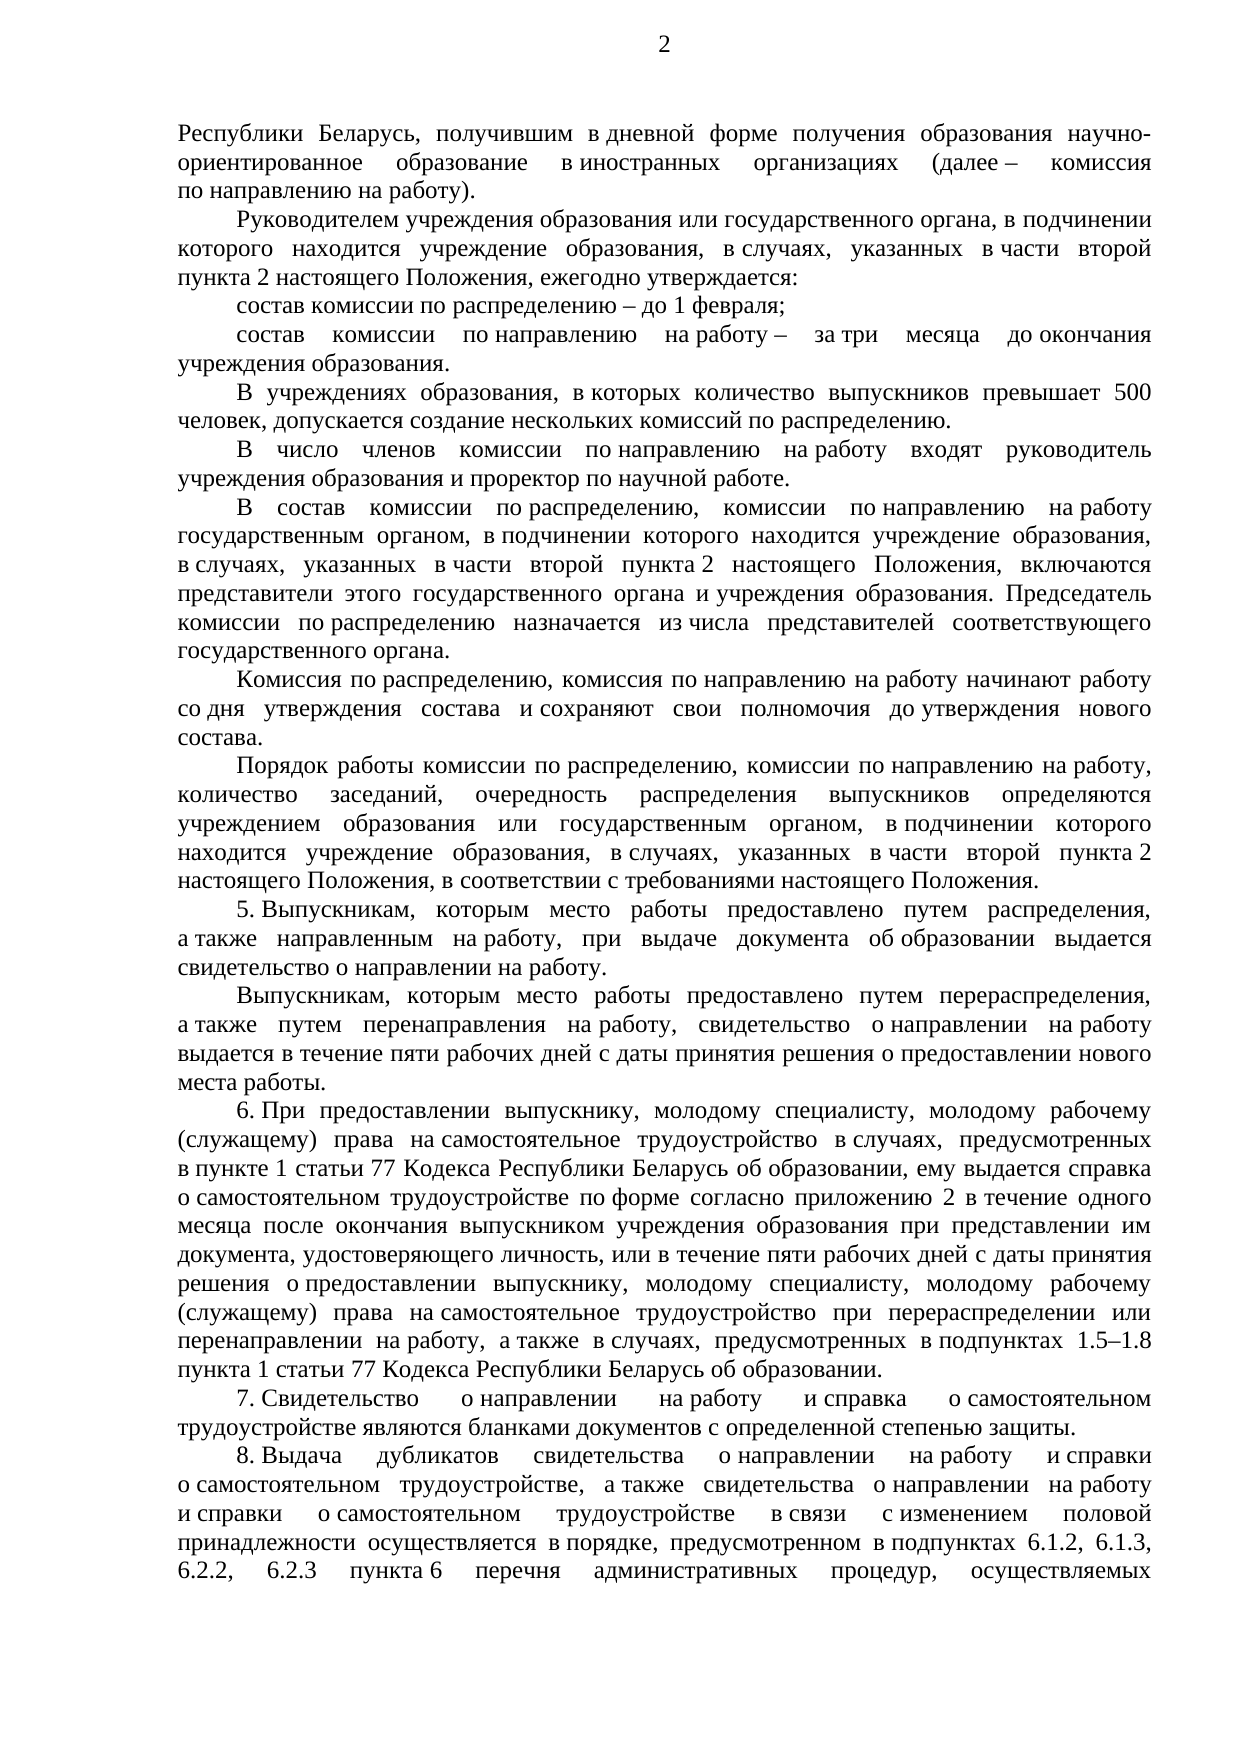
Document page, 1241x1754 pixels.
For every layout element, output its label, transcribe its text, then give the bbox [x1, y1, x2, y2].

text Комиссия по распределению, комиссия по направлению на работу начинают работу со дня утверждения состава и сохраняют свои полномочия до утверждения нового состава. [177, 664, 1152, 751]
text состав комиссии по направлению на работу – за три месяца до окончания учреждения образования. [177, 319, 1152, 377]
text 5. Выпускникам, которым место работы предоставлено путем распределения, а также направленным на работу, при выдаче документа об образовании выдается свидетельство о направлении на работу. [177, 894, 1152, 981]
text Выпускникам, которым место работы предоставлено путем перераспределения, а также путем перенаправления на работу, свидетельство о направлении на работу выдается в течение пяти рабочих дней с даты принятия решения о предоставлении нового места работы. [177, 981, 1152, 1096]
text 6. При предоставлении выпускнику, молодому специалисту, молодому рабочему (служащему) права на самостоятельное трудоустройство в случаях, предусмотренных в пункте 1 статьи 77 Кодекса Республики Беларусь об образовании, ему выдается справка о самостоятельном трудоустройстве по форме согласно приложению 2 в течение одного месяца после окончания выпускником учреждения образования при представлении им документа, удостоверяющего личность, или в течение пяти рабочих дней с даты принятия решения о предоставлении выпускнику, молодому специалисту, молодому рабочему (служащему) права на самостоятельное трудоустройство при перераспределении или перенаправлении на работу, а также в случаях, предусмотренных в подпунктах 1.5–1.8 пункта 1 статьи 77 Кодекса Республики Беларусь об образовании. [177, 1096, 1152, 1383]
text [177, 1441, 1152, 1584]
text состав комиссии по распределению – до 1 февраля; [177, 291, 1152, 319]
text Руководителем учреждения образования или государственного органа, в подчинении которого находится учреждение образования, в случаях, указанных в части второй пункта 2 настоящего Положения, ежегодно утверждается: [177, 204, 1152, 291]
text Порядок работы комиссии по распределению, комиссии по направлению на работу, количество заседаний, очередность распределения выпускников определяются учреждением образования или государственным органом, в подчинении которого находится учреждение образования, в случаях, указанных в части второй пункта 2 настоящего Положения, в соответствии с требованиями настоящего Положения. [177, 751, 1152, 894]
text 7. Свидетельство о направлении на работу и справка о самостоятельном трудоустройстве являются бланками документов с определенной степенью защиты. [177, 1383, 1152, 1441]
text В число членов комиссии по направлению на работу входят руководитель учреждения образования и проректор по научной работе. [177, 434, 1152, 492]
text В учреждениях образования, в которых количество выпускников превышает 500 человек, допускается создание нескольких комиссий по распределению. [177, 377, 1152, 434]
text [177, 118, 1152, 204]
text В состав комиссии по распределению, комиссии по направлению на работу государственным органом, в подчинении которого находится учреждение образования, в случаях, указанных в части второй пункта 2 настоящего Положения, включаются представители этого государственного органа и учреждения образования. Председатель комиссии по распределению назначается из числа представителей соответствующего государственного органа. [177, 492, 1152, 664]
